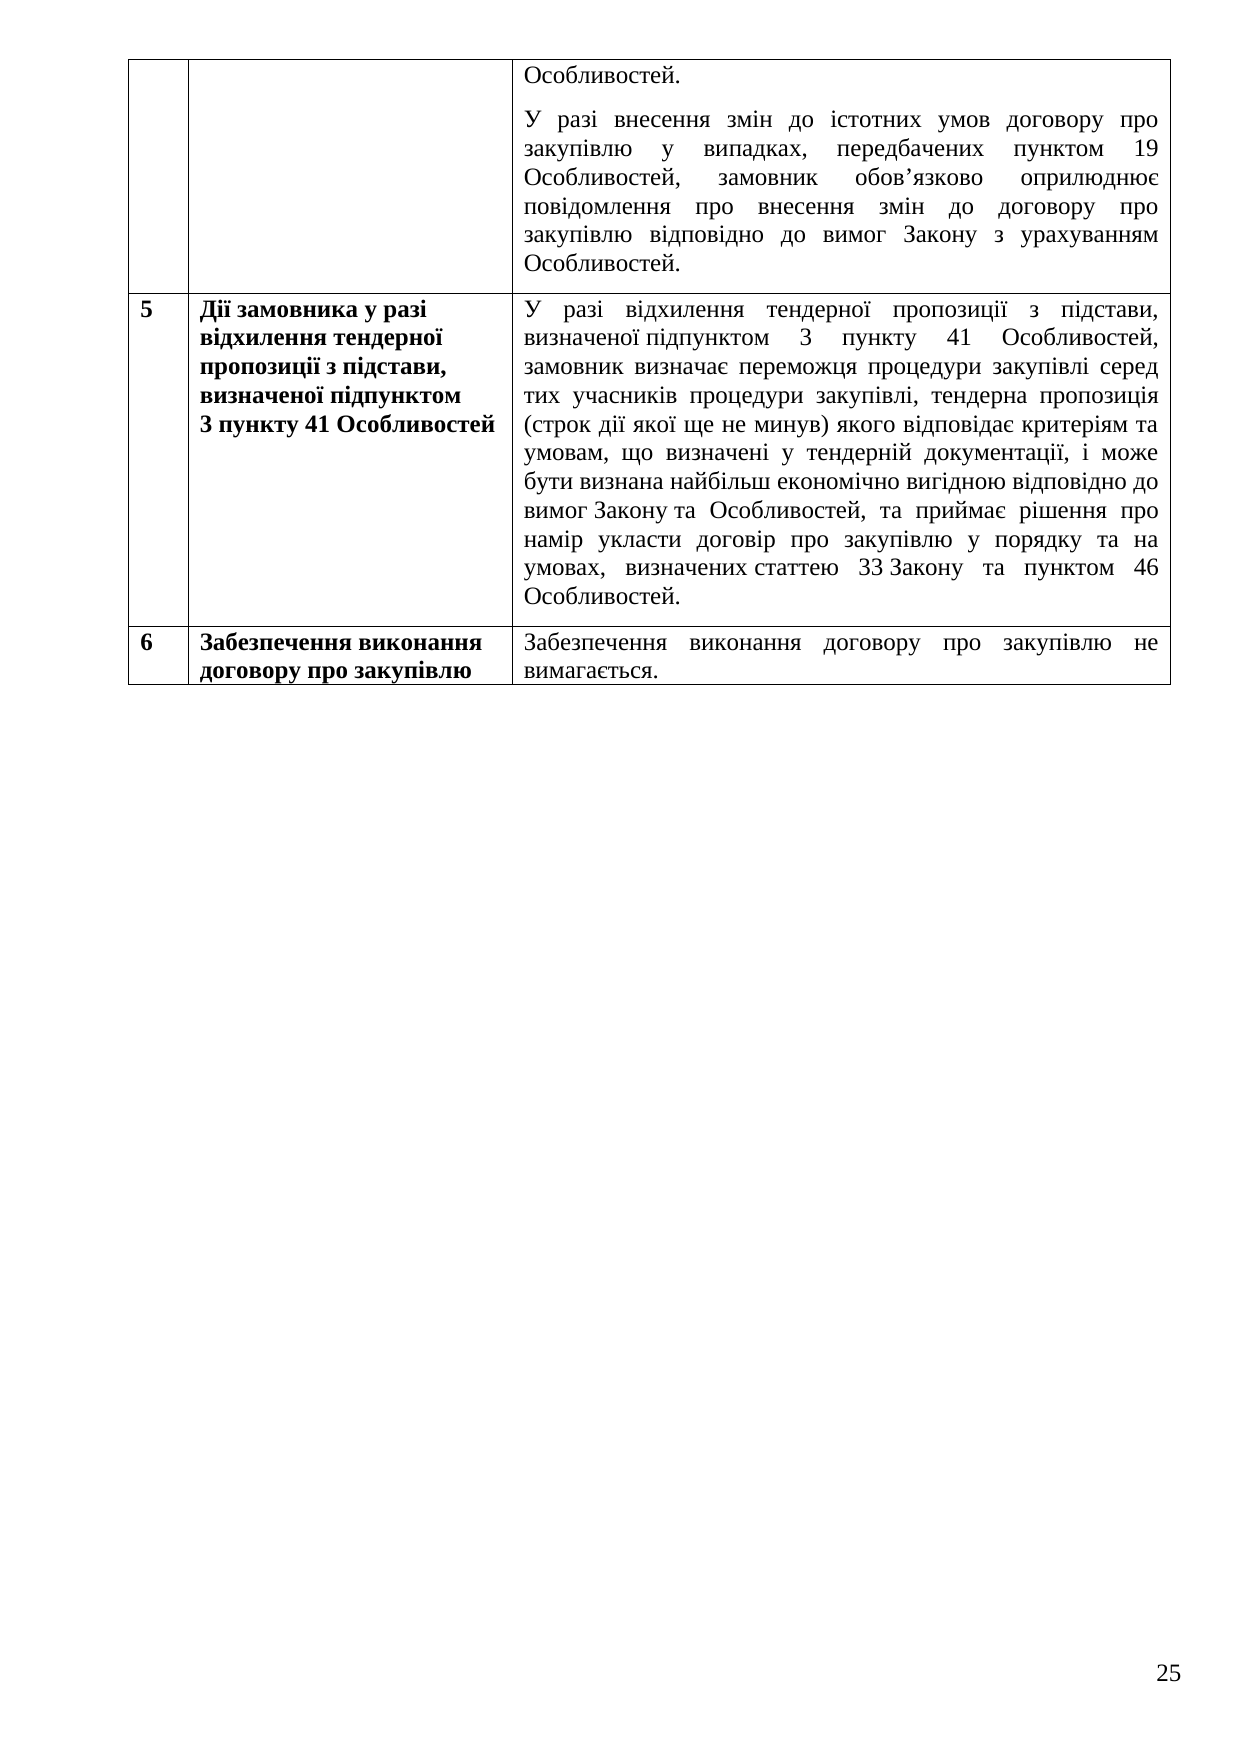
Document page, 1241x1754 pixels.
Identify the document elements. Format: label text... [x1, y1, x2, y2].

table_cell 6 [129, 627, 188, 684]
table_cell Забезпечення виконання договору про закупівлю не вимагається. [513, 627, 1170, 684]
table_cell У разі відхилення тендерної пропозиції з підстави, визначеної підпунктом 3 пункту 41 Особливостей, замовник визначає переможця процедури закупівлі серед тих учасників процедури закупівлі, тендерна пропозиція (строк дії якої ще не минув) якого відповідає критеріям та умовам, що визначені у тендерній документації, і може бути визнана найбільш економічно вигідною відповідно до вимог Закону та Особливостей, та приймає рішення про намір укласти договір про закупівлю у порядку та на умовах, визначених статтею 33 Закону та пунктом 46 Особливостей. [513, 294, 1170, 626]
table_cell 4 [129, 60, 188, 293]
table_cell Дії замовника у разі відхилення тендерної пропозиції з підстави, визначеної підпунктом 3 пункту 41 Особливостей [189, 294, 512, 626]
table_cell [189, 60, 512, 293]
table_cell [513, 60, 1170, 293]
table_cell Забезпечення виконання договору про закупівлю [189, 627, 512, 684]
table_cell 5 [129, 294, 188, 626]
